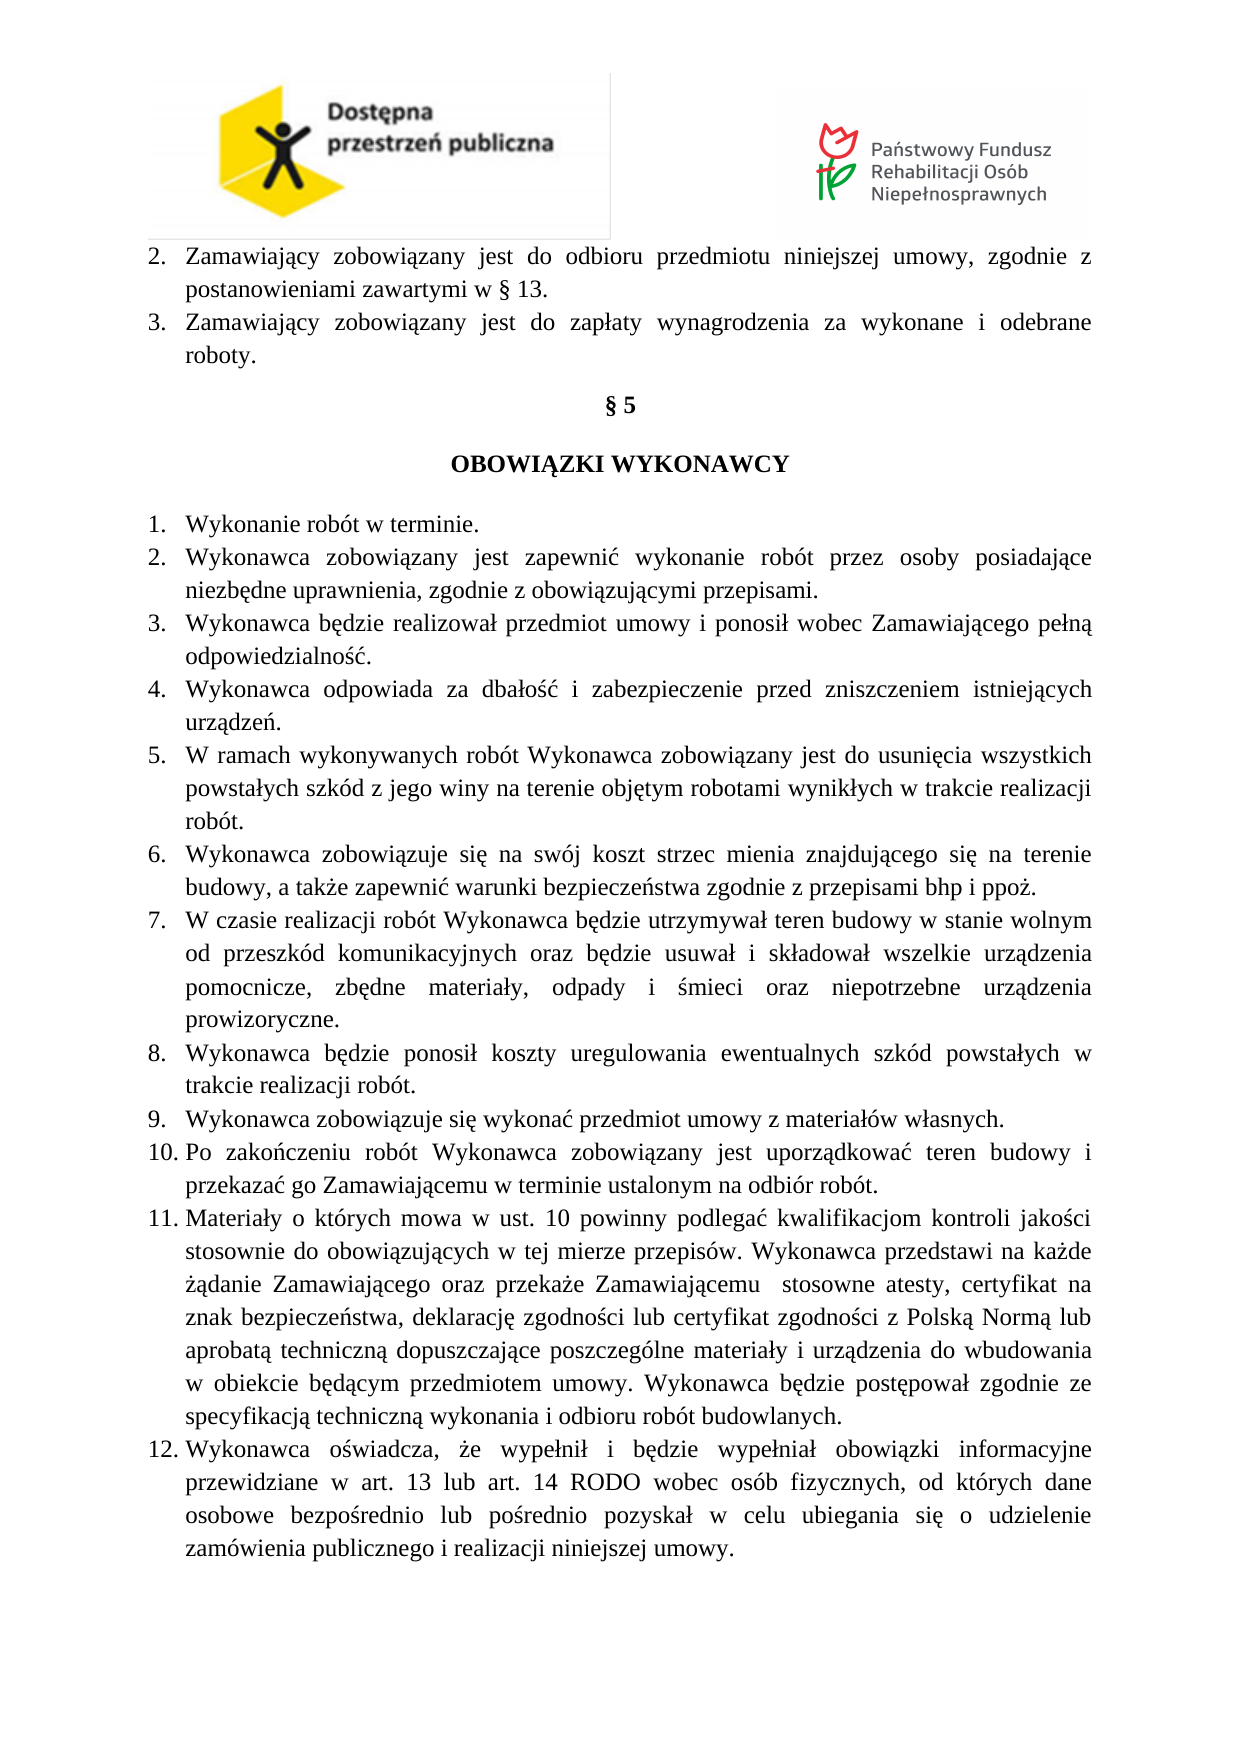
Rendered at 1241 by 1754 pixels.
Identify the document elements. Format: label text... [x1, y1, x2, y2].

list Po zakończeniu robót Wykonawca zobowiązany jest uporządkować teren budowy i przekazać go Zamawiającemu w terminie ustalonym na odbiór robót. [148, 1137, 1093, 1198]
list Materiały o których mowa w ust. 10 powinny podlegać kwalifikacjom kontroli jakości stosownie do obowiązujących w tej mierze przepisów. Wykonawca przedstawi na każde żądanie Zamawiającego oraz przekaże Zamawiającemu stosowne atesty, certyfikat na znak bezpieczeństwa, deklarację zgodności lub certyfikat zgodności z Polską Normą lub aprobatą techniczną dopuszczające poszczególne materiały i urządzenia do wbudowania w obiekcie będącym przedmiotem umowy. Wykonawca będzie postępował zgodnie ze specyfikacją techniczną wykonania i odbioru robót budowlanych. [148, 1203, 1093, 1429]
list Zamawiający zobowiązany jest do odbioru przedmiotu niniejszej umowy, zgodnie z postanowieniami zawartymi w § 13. [148, 241, 1093, 303]
text § 5 [148, 390, 1093, 418]
text OBOWIĄZKI WYKONAWCY [148, 449, 1093, 478]
list Wykonawca będzie realizował przedmiot umowy i ponosił wobec Zamawiającego pełną odpowiedzialność. [148, 608, 1093, 670]
list Wykonanie robót w terminie. [148, 509, 1093, 538]
list W czasie realizacji robót Wykonawca będzie utrzymywał teren budowy w stanie wolnym od przeszkód komunikacyjnych oraz będzie usuwał i składował wszelkie urządzenia pomocnicze, zbędne materiały, odpady i śmieci oraz niepotrzebne urządzenia prowizoryczne. [148, 906, 1093, 1033]
list Wykonawca zobowiązany jest zapewnić wykonanie robót przez osoby posiadające niezbędne uprawnienia, zgodnie z obowiązującymi przepisami. [148, 542, 1093, 604]
list Wykonawca będzie ponosił koszty uregulowania ewentualnych szkód powstałych w trakcie realizacji robót. [148, 1038, 1093, 1099]
list Wykonawca zobowiązuje się wykonać przedmiot umowy z materiałów własnych. [148, 1104, 1093, 1132]
list W ramach wykonywanych robót Wykonawca zobowiązany jest do usunięcia wszystkich powstałych szkód z jego winy na terenie objętym robotami wynikłych w trakcie realizacji robót. [148, 740, 1093, 835]
list Wykonawca zobowiązuje się na swój koszt strzec mienia znajdującego się na terenie budowy, a także zapewnić warunki bezpieczeństwa zgodnie z przepisami bhp i ppoż. [148, 839, 1093, 901]
list Wykonawca oświadcza, że wypełnił i będzie wypełniał obowiązki informacyjne przewidziane w art. 13 lub art. 14 RODO wobec osób fizycznych, od których dane osobowe bezpośrednio lub pośrednio pozyskał w celu ubiegania się o udzielenie zamówienia publicznego i realizacji niniejszej umowy. [148, 1434, 1093, 1562]
picture [774, 87, 1093, 241]
list Zamawiający zobowiązany jest do zapłaty wynagrodzenia za wykonane i odebrane roboty. [148, 307, 1093, 369]
picture [147, 73, 612, 241]
list Wykonawca odpowiada za dbałość i zabezpieczenie przed zniszczeniem istniejących urządzeń. [148, 674, 1093, 736]
